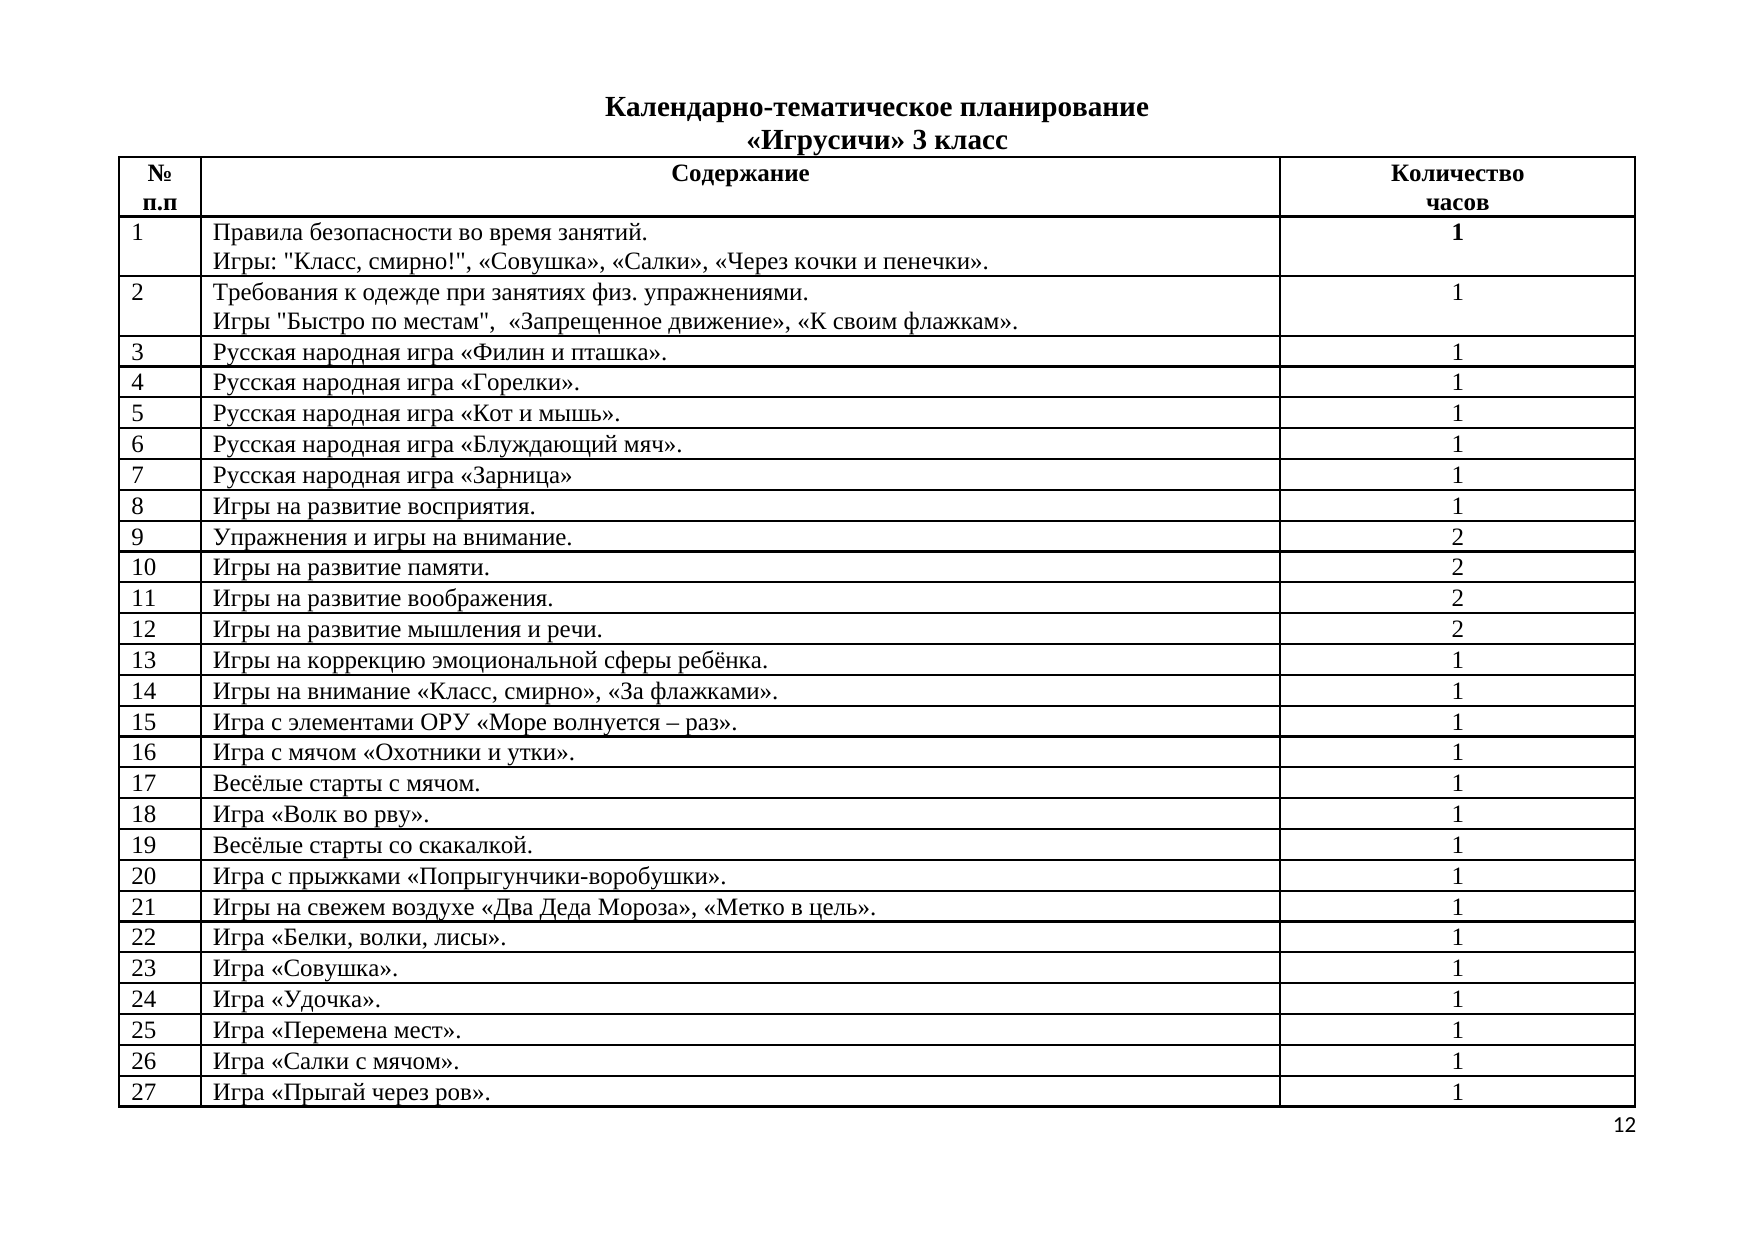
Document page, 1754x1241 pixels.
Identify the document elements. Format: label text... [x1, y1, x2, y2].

table_cell 1 [1281, 892, 1634, 920]
table_cell 2 [1281, 553, 1634, 581]
table_cell 1 [1281, 1015, 1634, 1044]
table_cell 14 [120, 676, 200, 704]
table_cell 1 [1281, 676, 1634, 704]
table_cell Игра «Прыгай через ров». [202, 1077, 1279, 1105]
table_cell 1 [120, 218, 200, 275]
table_cell Игра «Волк во рву». [202, 799, 1279, 828]
table_cell 26 [120, 1046, 200, 1074]
table_cell 6 [120, 429, 200, 458]
table_cell Игры на коррекцию эмоциональной сферы ребёнка. [202, 645, 1279, 674]
table_header № п.п [120, 158, 200, 215]
table_cell 1 [1281, 707, 1634, 735]
table_cell 23 [120, 953, 200, 982]
table_cell Игры на развитие восприятия. [202, 491, 1279, 519]
table_cell 13 [120, 645, 200, 674]
table_cell 1 [1281, 984, 1634, 1013]
table_cell 5 [120, 398, 200, 427]
table_cell Русская народная игра «Кот и мышь». [202, 398, 1279, 427]
table_cell 24 [120, 984, 200, 1013]
table_cell 15 [120, 707, 200, 735]
table_cell 4 [120, 368, 200, 396]
text «Игрусичи» 3 класс [118, 122, 1636, 156]
table_cell 1 [1281, 491, 1634, 519]
table_cell 1 [1281, 645, 1634, 674]
table_cell 12 [120, 614, 200, 643]
table_cell 1 [1281, 923, 1634, 951]
table_cell Весёлые старты с мячом. [202, 768, 1279, 797]
table_cell 1 [1281, 398, 1634, 427]
table_cell Игра «Совушка». [202, 953, 1279, 982]
table_cell 7 [120, 460, 200, 489]
table_cell Игра «Белки, волки, лисы». [202, 923, 1279, 951]
table_cell 1 [1281, 799, 1634, 828]
table_cell 27 [120, 1077, 200, 1105]
table_cell 1 [1281, 830, 1634, 859]
table_cell 11 [120, 583, 200, 612]
table_header Содержание [202, 158, 1279, 215]
table_cell Требования к одежде при занятиях физ. упражнениями. Игры "Быстро по местам", «Запрещенное движение», «К своим флажкам». [202, 277, 1279, 334]
table_cell Игры на внимание «Класс, смирно», «За флажками». [202, 676, 1279, 704]
table_cell Упражнения и игры на внимание. [202, 522, 1279, 550]
table_cell 17 [120, 768, 200, 797]
table_cell Игра «Перемена мест». [202, 1015, 1279, 1044]
table_cell 22 [120, 923, 200, 951]
table_cell 21 [120, 892, 200, 920]
table_cell Русская народная игра «Блуждающий мяч». [202, 429, 1279, 458]
table_cell 1 [1281, 861, 1634, 889]
table_cell 9 [120, 522, 200, 550]
table_cell 2 [1281, 522, 1634, 550]
table_cell Игра с прыжками «Попрыгунчики-воробушки». [202, 861, 1279, 889]
table_cell Игра с элементами ОРУ «Море волнуется – раз». [202, 707, 1279, 735]
table_cell 1 [1281, 1077, 1634, 1105]
table_cell 2 [120, 277, 200, 334]
table_cell 1 [1281, 1046, 1634, 1074]
table_cell 3 [120, 337, 200, 365]
table_header Количество часов [1281, 158, 1634, 215]
table_cell Игры на развитие памяти. [202, 553, 1279, 581]
table_cell 20 [120, 861, 200, 889]
table_cell 8 [120, 491, 200, 519]
table_cell Игра «Салки с мячом». [202, 1046, 1279, 1074]
table_cell 18 [120, 799, 200, 828]
table_cell 1 [1281, 218, 1634, 275]
table_cell 1 [1281, 337, 1634, 365]
table_cell Игра с мячом «Охотники и утки». [202, 738, 1279, 766]
table_cell 1 [1281, 368, 1634, 396]
table_cell 10 [120, 553, 200, 581]
table_cell 2 [1281, 614, 1634, 643]
table_cell 16 [120, 738, 200, 766]
table_cell Весёлые старты со скакалкой. [202, 830, 1279, 859]
table_cell 19 [120, 830, 200, 859]
table_cell Игра «Удочка». [202, 984, 1279, 1013]
table_cell Игры на развитие воображения. [202, 583, 1279, 612]
table_cell 2 [1281, 583, 1634, 612]
table_cell 1 [1281, 768, 1634, 797]
table_cell Игры на развитие мышления и речи. [202, 614, 1279, 643]
text Календарно-тематическое планирование [118, 89, 1636, 122]
table_cell 1 [1281, 429, 1634, 458]
table_cell Правила безопасности во время занятий. Игры: "Класс, смирно!", «Совушка», «Салки», «Через кочки и пенечки». [202, 218, 1279, 275]
table_cell 25 [120, 1015, 200, 1044]
table_cell Игры на свежем воздухе «Два Деда Мороза», «Метко в цель». [202, 892, 1279, 920]
table_cell Русская народная игра «Горелки». [202, 368, 1279, 396]
table_cell 1 [1281, 460, 1634, 489]
table_cell 1 [1281, 738, 1634, 766]
table_cell Русская народная игра «Филин и пташка». [202, 337, 1279, 365]
table_cell Русская народная игра «Зарница» [202, 460, 1279, 489]
table_cell 1 [1281, 277, 1634, 334]
table_cell 1 [1281, 953, 1634, 982]
